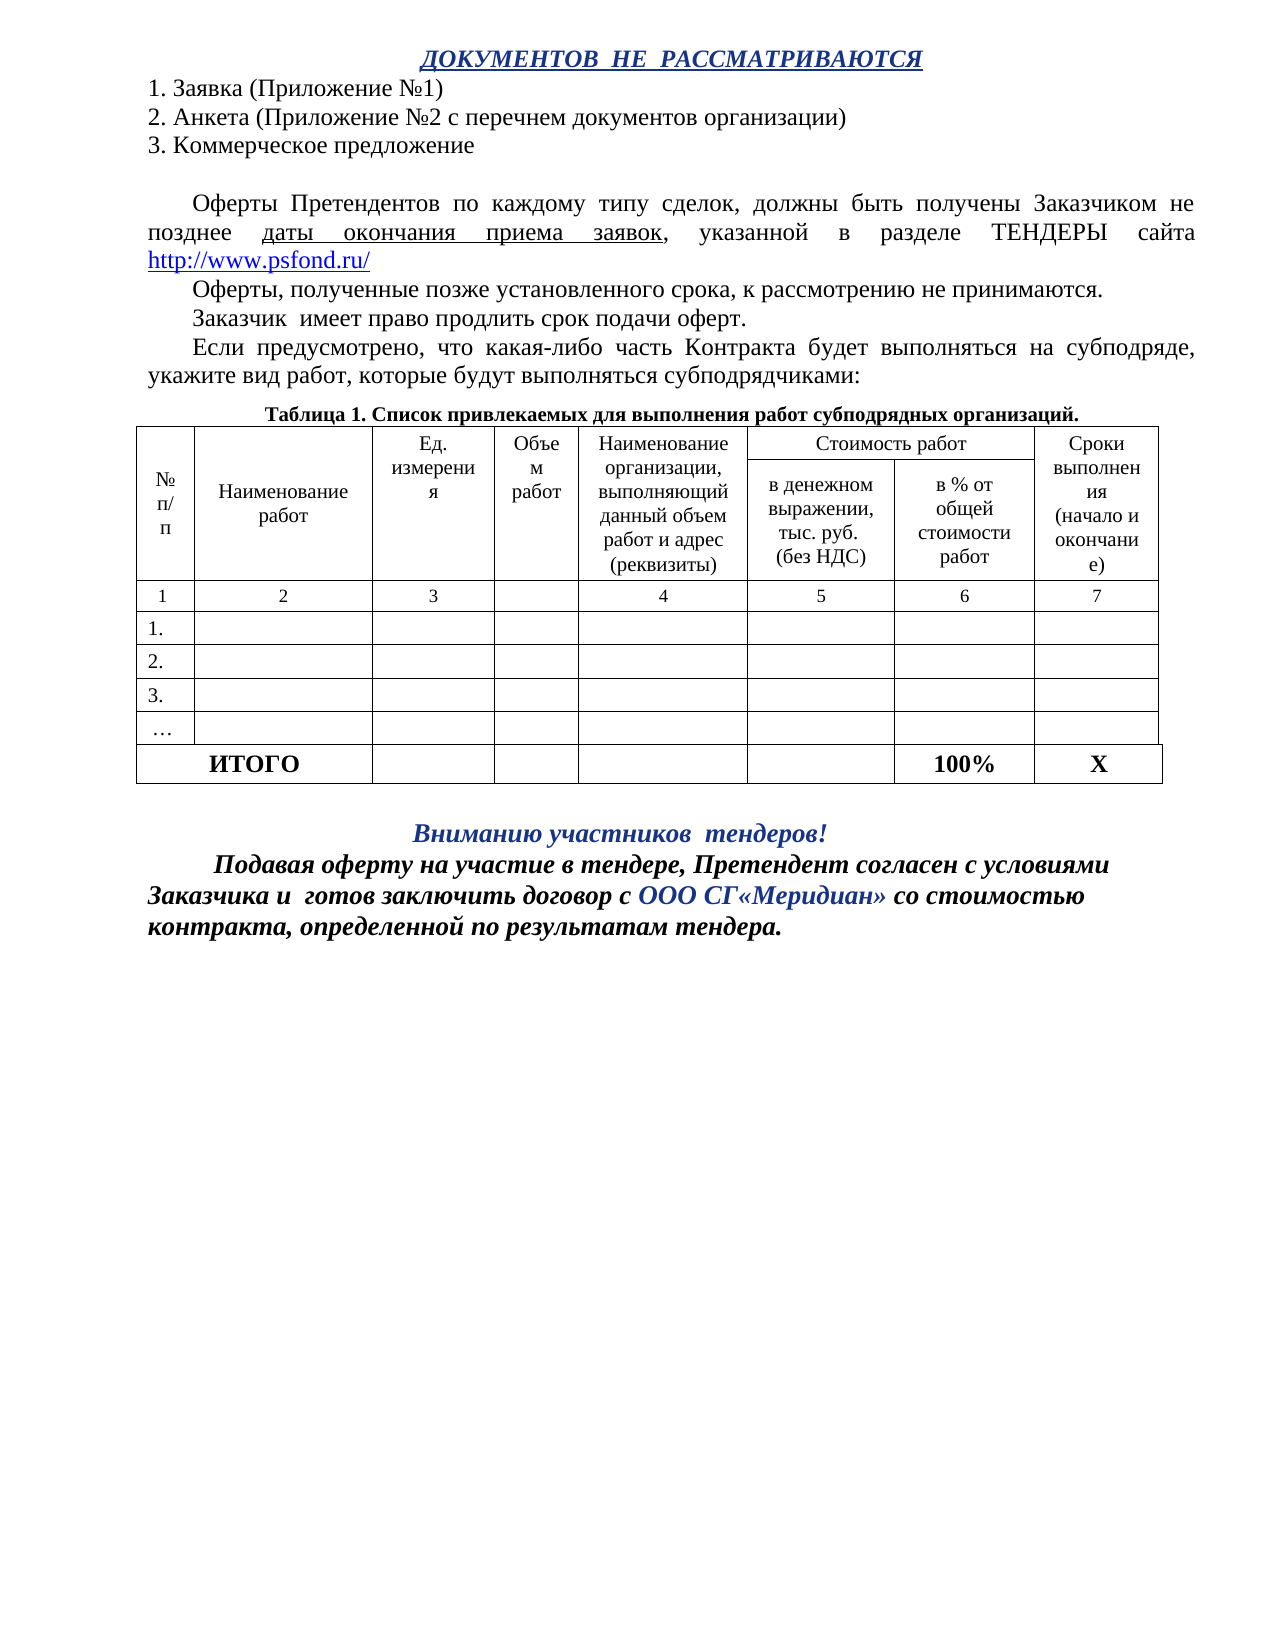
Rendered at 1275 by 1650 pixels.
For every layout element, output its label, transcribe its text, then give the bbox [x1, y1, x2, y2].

table_cell [579, 679, 747, 711]
table_cell [195, 679, 372, 711]
table_cell [495, 612, 578, 644]
table_header Сроки выполнения (начало и окончание) [1035, 427, 1158, 580]
text Если предусмотрено, что какая-либо часть Контракта будет выполняться на субподряде, укажите вид работ, которые будут выполняться субподрядчиками: [148, 332, 1196, 389]
table_cell [748, 645, 894, 677]
table_cell [895, 712, 1034, 744]
text Вниманию участников тендеров! [148, 817, 1196, 848]
table_cell [895, 679, 1034, 711]
table_cell [137, 645, 194, 677]
text Оферты, полученные позже установленного срока, к рассмотрению не принимаются. [148, 274, 1196, 303]
table_header № п/п [137, 427, 194, 580]
table_cell [1035, 612, 1158, 644]
text 3. Коммерческое предложение [148, 131, 1196, 159]
table_cell [495, 581, 578, 611]
table_cell 5 [748, 581, 894, 611]
text Подавая оферту на участие в тендере, Претендент согласен с условиями [148, 848, 1196, 879]
table_header Объем работ [495, 427, 578, 580]
table_header Стоимость работ [748, 427, 1034, 459]
table_cell [748, 679, 894, 711]
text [148, 44, 1196, 73]
table_cell в денежном выражении, тыс. руб. (без НДС) [748, 460, 894, 580]
text 1. Заявка (Приложение №1) [148, 73, 1196, 102]
table_cell [748, 712, 894, 744]
table_cell [195, 645, 372, 677]
table_cell 2 [195, 581, 372, 611]
table_cell [495, 745, 578, 782]
table_cell [137, 612, 194, 644]
table_cell [373, 612, 494, 644]
table_cell 6 [895, 581, 1034, 611]
table_header Наименование работ [195, 427, 372, 580]
table_cell 1 [137, 581, 194, 611]
text Оферты Претендентов по каждому типу сделок, должны быть получены Заказчиком не позднее даты окончания приема заявок, указанной в разделе ТЕНДЕРЫ сайта http://www.psfond.ru/ [148, 188, 1196, 274]
table_cell [895, 612, 1034, 644]
table_cell [579, 612, 747, 644]
text Заказчика и готов заключить договор с ООО СГ«Меридиан» со стоимостью контракта, определенной по результатам тендера. [148, 879, 1196, 942]
table_cell [495, 645, 578, 677]
table_cell [1035, 645, 1158, 677]
table_cell [895, 645, 1034, 677]
table_cell [137, 679, 194, 711]
table_cell [1035, 712, 1158, 744]
table_cell 100% [895, 745, 1034, 782]
table_cell [579, 712, 747, 744]
table_header Ед. измерения [373, 427, 494, 580]
table_cell Х [1035, 745, 1162, 782]
table_cell [373, 645, 494, 677]
text 2. Анкета (Приложение №2 с перечнем документов организации) [148, 102, 1196, 131]
table_cell 4 [579, 581, 747, 611]
table_cell [748, 612, 894, 644]
table_cell [373, 745, 494, 782]
table_cell [373, 679, 494, 711]
table_cell 7 [1035, 581, 1158, 611]
table_cell … [137, 712, 194, 744]
table_cell [495, 712, 578, 744]
table_cell [579, 745, 747, 782]
table_header Наименование организации, выполняющий данный объем работ и адрес (реквизиты) [579, 427, 747, 580]
table_cell ИТОГО [137, 745, 372, 782]
table_cell [495, 679, 578, 711]
table_cell [579, 645, 747, 677]
table_cell [195, 612, 372, 644]
table_cell в % от общей стоимости работ [895, 460, 1034, 580]
table_cell [195, 712, 372, 744]
table_cell [748, 745, 894, 782]
table_cell [1035, 679, 1158, 711]
table_cell [373, 712, 494, 744]
text Заказчик имеет право продлить срок подачи оферт. [148, 303, 1196, 332]
table_cell 3 [373, 581, 494, 611]
text Таблица 1. Список привлекаемых для выполнения работ субподрядных организаций. [148, 402, 1196, 426]
